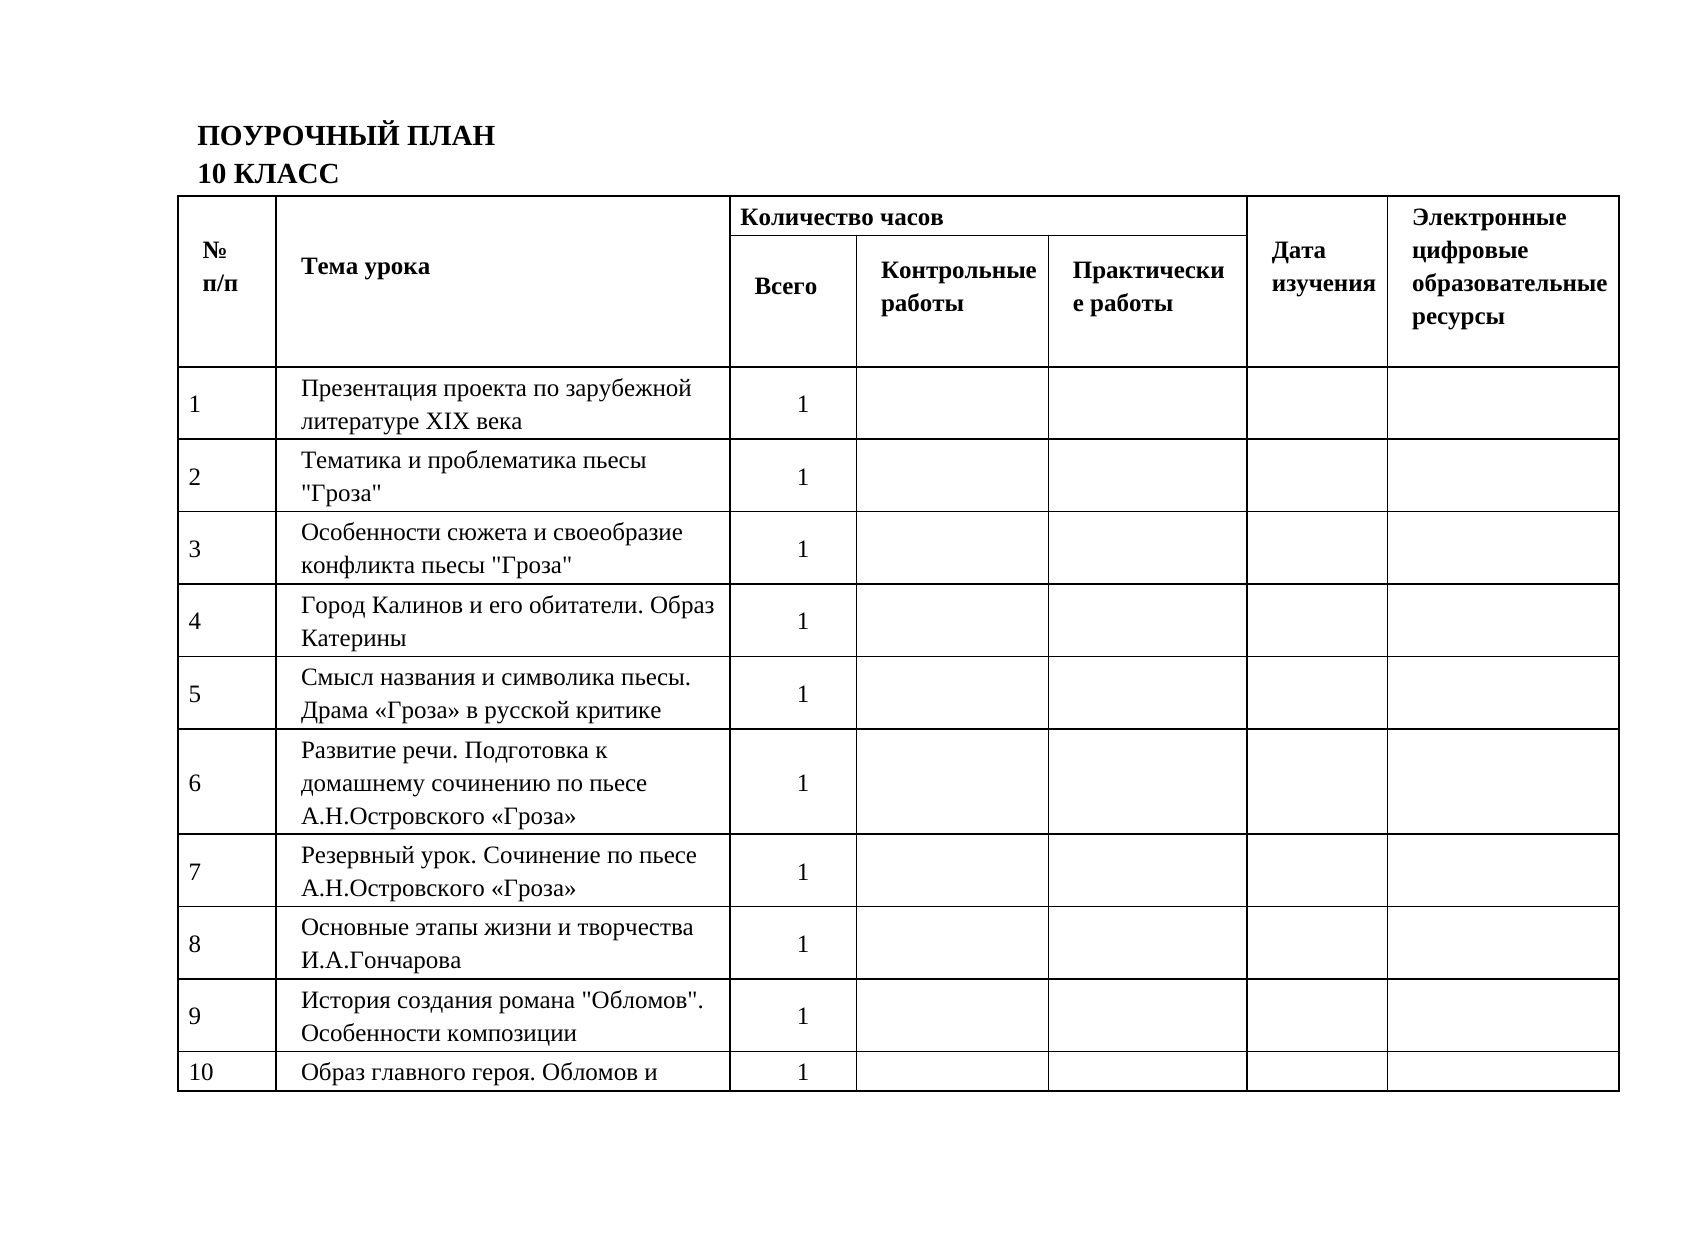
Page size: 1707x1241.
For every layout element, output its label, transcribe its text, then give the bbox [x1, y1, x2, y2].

table_cell [857, 1052, 1048, 1090]
table_cell [1248, 1052, 1387, 1090]
table_cell [1248, 368, 1387, 438]
table_cell [1388, 730, 1618, 833]
table_cell Развитие речи. Подготовка к домашнему сочинению по пьесе А.Н.Островского «Гроза» [277, 730, 729, 833]
table_cell Смысл названия и символика пьесы. Драма «Гроза» в русской критике [277, 657, 729, 728]
table_cell Резервный урок. Cочинение по пьесе А.Н.Островского «Гроза» [277, 835, 729, 906]
table_cell 1 [731, 1052, 856, 1090]
table_cell Основные этапы жизни и творчества И.А.Гончарова [277, 907, 729, 978]
table_cell 8 [179, 907, 275, 978]
table_cell [857, 440, 1048, 511]
table_cell [1388, 585, 1618, 656]
table_cell 4 [179, 585, 275, 656]
table_cell [1049, 585, 1246, 656]
table_header Дата изучения [1248, 197, 1387, 366]
table_cell [857, 657, 1048, 728]
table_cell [277, 1052, 729, 1090]
table_cell 1 [731, 585, 856, 656]
table_cell 1 [731, 657, 856, 728]
table_cell 10 [179, 1052, 275, 1090]
table_cell 1 [731, 980, 856, 1051]
table_cell [1388, 657, 1618, 728]
table_cell 9 [179, 980, 275, 1051]
table_cell Всего [731, 236, 856, 366]
table_cell [1049, 657, 1246, 728]
table_cell [857, 907, 1048, 978]
table_cell [1388, 1052, 1618, 1090]
table_cell [1248, 657, 1387, 728]
table_cell [1049, 368, 1246, 438]
text ПОУРОЧНЫЙ ПЛАН [190, 118, 1618, 152]
table_header Количество часов [731, 197, 1246, 234]
table_cell [857, 730, 1048, 833]
table_cell Презентация проекта по зарубежной литературе ХIХ века [277, 368, 729, 438]
table_cell [1248, 907, 1387, 978]
table_cell [857, 368, 1048, 438]
table_cell Практические работы [1049, 236, 1246, 366]
table_cell 1 [731, 512, 856, 583]
table_cell [1388, 835, 1618, 906]
table_cell [1049, 980, 1246, 1051]
table_cell 1 [731, 907, 856, 978]
table_cell 1 [731, 368, 856, 438]
table_cell [1248, 730, 1387, 833]
table_cell [1248, 835, 1387, 906]
table_cell [1049, 512, 1246, 583]
table_cell [1248, 512, 1387, 583]
table_cell [1388, 907, 1618, 978]
table_cell [1248, 980, 1387, 1051]
table_cell 2 [179, 440, 275, 511]
table_cell [1248, 585, 1387, 656]
table_cell Город Калинов и его обитатели. Образ Катерины [277, 585, 729, 656]
table_cell История создания романа "Обломов". Особенности композиции [277, 980, 729, 1051]
table_cell [857, 512, 1048, 583]
table_cell Контрольные работы [857, 236, 1048, 366]
table_cell [1049, 1052, 1246, 1090]
table_cell 5 [179, 657, 275, 728]
table_cell [1388, 512, 1618, 583]
table_cell [1049, 835, 1246, 906]
table_cell 1 [731, 730, 856, 833]
table_header Тема урока [277, 197, 729, 366]
table_cell [1049, 907, 1246, 978]
table_cell 6 [179, 730, 275, 833]
table_cell Особенности сюжета и своеобразие конфликта пьесы "Гроза" [277, 512, 729, 583]
table_cell [1248, 440, 1387, 511]
table_cell [1049, 440, 1246, 511]
table_cell 3 [179, 512, 275, 583]
table_cell [857, 980, 1048, 1051]
table_cell Тематика и проблематика пьесы "Гроза" [277, 440, 729, 511]
table_cell 7 [179, 835, 275, 906]
table_cell [1388, 368, 1618, 438]
table_cell [1049, 730, 1246, 833]
table_cell [857, 835, 1048, 906]
table_header Электронные цифровые образовательные ресурсы [1388, 197, 1618, 366]
table_cell 1 [179, 368, 275, 438]
table_cell [857, 585, 1048, 656]
text 10 КЛАСС [190, 157, 1618, 190]
table_cell [1388, 440, 1618, 511]
table_cell 1 [731, 835, 856, 906]
table_cell 1 [731, 440, 856, 511]
table_cell [1388, 980, 1618, 1051]
table_header № п/п [179, 197, 275, 366]
